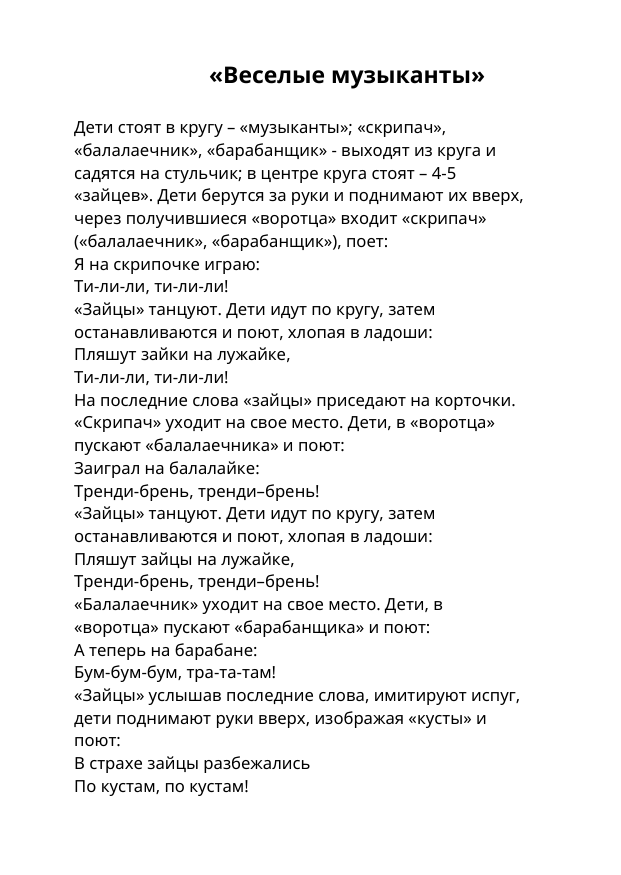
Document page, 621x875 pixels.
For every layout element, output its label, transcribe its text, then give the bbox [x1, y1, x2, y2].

text «Зайцы» танцуют. Дети идут по кругу, затем останавливаются и поют, хлопая в ладоши: [74, 298, 531, 343]
text «Зайцы» танцуют. Дети идут по кругу, затем останавливаются и поют, хлопая в ладоши: [74, 502, 531, 547]
text На последние слова «зайцы» приседают на корточки. «Скрипач» уходит на свое место. Дети, в «воротца» пускают «балалаечника» и поют: [74, 388, 531, 457]
text Ти-ли-ли, ти-ли-ли! [74, 366, 531, 388]
text Пляшут зайки на лужайке, [74, 343, 531, 366]
text По кустам, по кустам! [74, 774, 531, 797]
text В страхе зайцы разбежались [74, 752, 531, 774]
text «Веселые музыканты» [162, 59, 531, 90]
text Дети стоят в кругу – «музыканты»; «скрипач», «балалаечник», «барабанщик» - выходят из круга и садятся на стульчик; в центре круга стоят – 4-5 «зайцев». Дети берутся за руки и поднимают их вверх, через получившиеся «воротца» входит «скрипач» («балалаечник», «барабанщик»), поет: [74, 116, 531, 252]
text Заиграл на балалайке: [74, 457, 531, 479]
text Пляшут зайцы на лужайке, [74, 547, 531, 570]
text «Зайцы» услышав последние слова, имитируют испуг, дети поднимают руки вверх, изображая «кусты» и поют: [74, 684, 531, 752]
text «Балалаечник» уходит на свое место. Дети, в «воротца» пускают «барабанщика» и поют: [74, 593, 531, 638]
text Тренди-брень, тренди–брень! [74, 479, 531, 502]
text Бум-бум-бум, тра-та-там! [74, 661, 531, 684]
text Ти-ли-ли, ти-ли-ли! [74, 275, 531, 298]
text А теперь на барабане: [74, 638, 531, 661]
text Тренди-брень, тренди–брень! [74, 570, 531, 593]
text Я на скрипочке играю: [74, 252, 531, 275]
